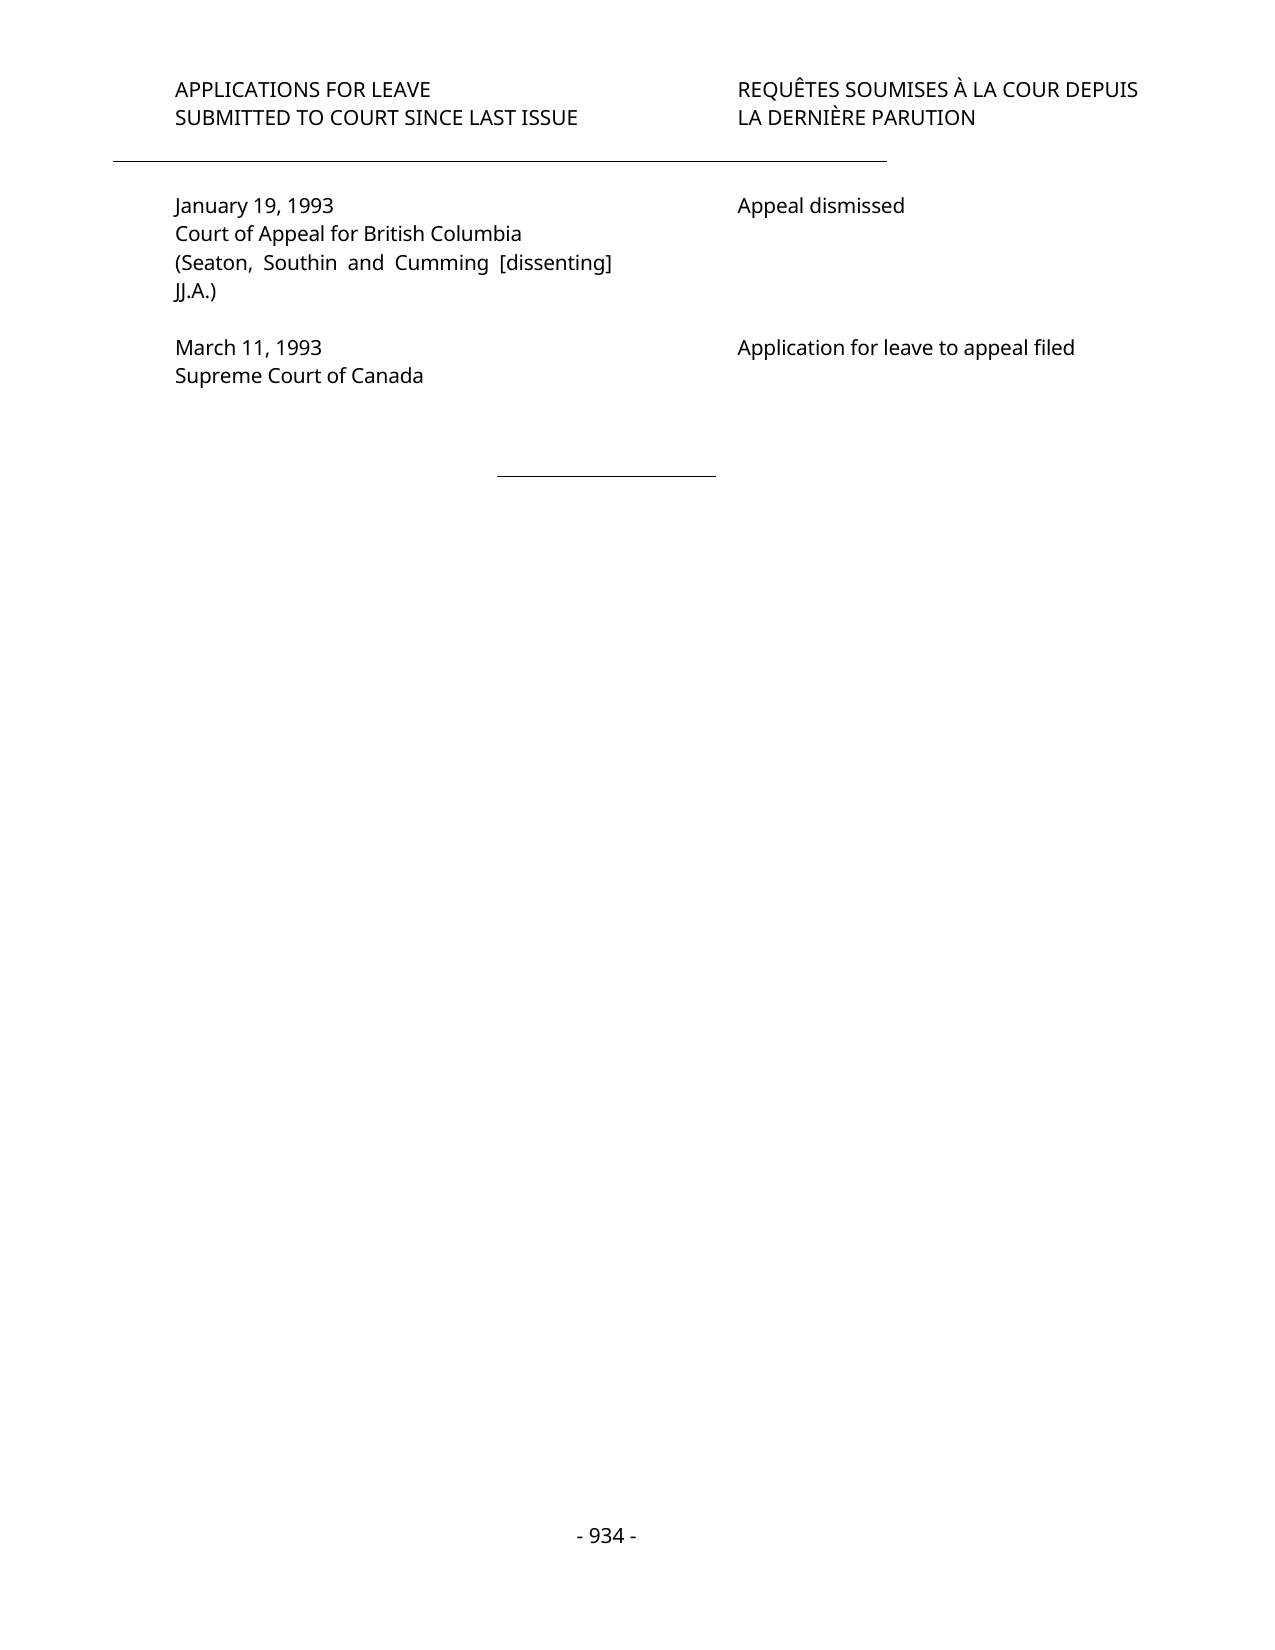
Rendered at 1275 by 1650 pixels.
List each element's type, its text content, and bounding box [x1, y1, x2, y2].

table_header January 19, 1993 Court of Appeal for British Columbia (Seaton, Southin and Cumming [dissenting] JJ.A.) [113, 191, 675, 305]
table_header Application for leave to appeal filed [675, 333, 1225, 390]
table_header March 11, 1993 Supreme Court of Canada [113, 333, 675, 390]
table_header Appeal dismissed [675, 191, 1225, 305]
